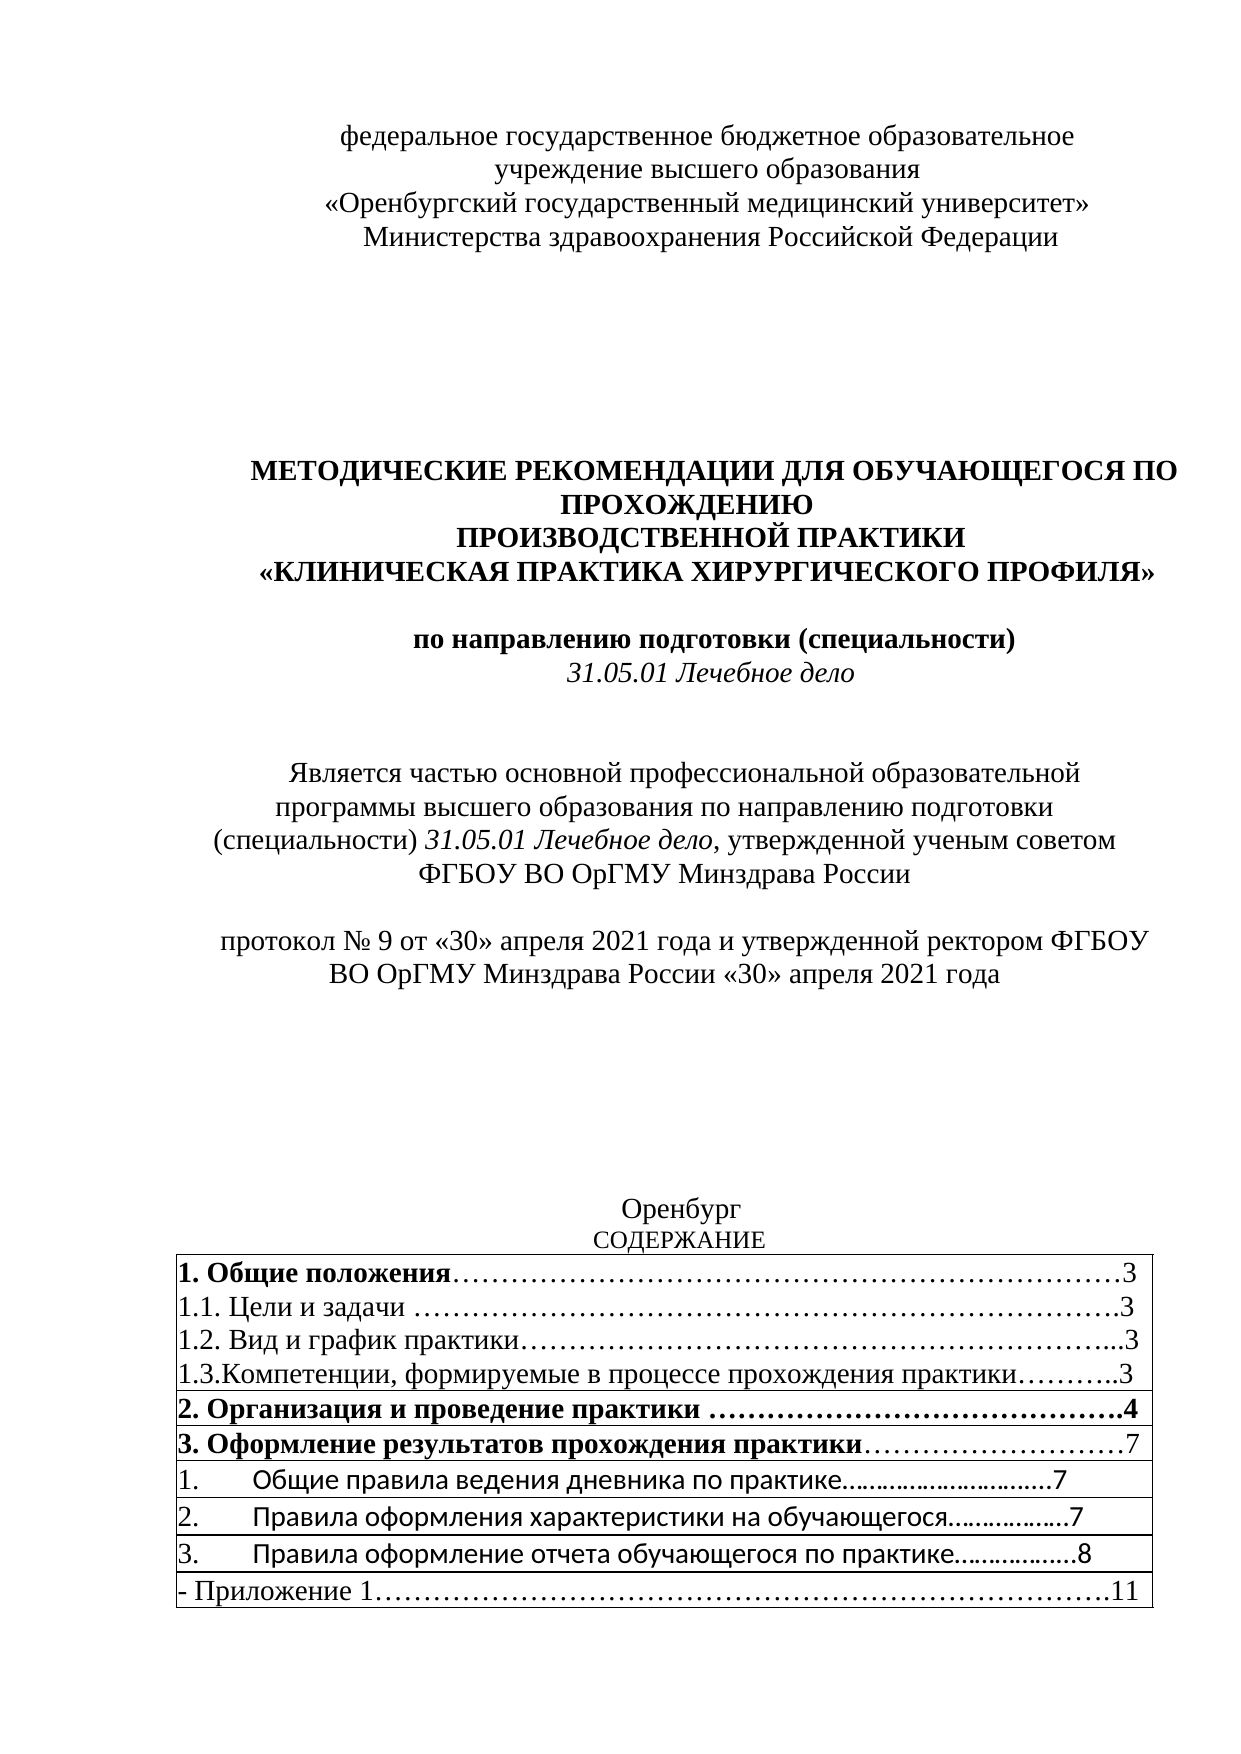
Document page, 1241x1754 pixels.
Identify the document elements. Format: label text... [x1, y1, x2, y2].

table_cell Правила оформления характеристики на обучающегося………………7 [177, 1498, 1152, 1534]
text 31.05.01 Лечебное дело [177, 655, 1211, 688]
text ПРОИЗВОДСТВЕННОЙ ПРАКТИКИ [177, 521, 1211, 554]
text Министерства здравоохранения Российской Федерации [177, 219, 1211, 252]
table_cell Общие правила ведения дневника по практике………………………....7 [177, 1461, 1152, 1497]
text МЕТОДИЧЕСКИЕ РЕКОМЕНДАЦИИ ДЛЯ ОБУЧАЮЩЕГОСЯ ПО ПРОХОЖДЕНИЮ [177, 453, 1211, 521]
table_header 1. Общие положения……………………………………………………………3 1.1. Цели и задачи ……………………………………………………………….3 1.2. Вид и график практики……………………………………………………...3 1.3.Компетенции, формируемые в процессе прохождения практики………..3 [177, 1255, 1152, 1389]
text «КЛИНИЧЕСКАЯ ПРАКТИКА ХИРУРГИЧЕСКОГО ПРОФИЛЯ» [177, 554, 1211, 588]
text Оренбург [177, 1191, 1152, 1225]
text федеральное государственное бюджетное образовательное [177, 118, 1211, 152]
text протокол № 9 от «30» апреля 2021 года и утвержденной ректором ФГБОУ ВО ОрГМУ Минздрава России «30» апреля 2021 года [177, 923, 1152, 990]
table_cell Правила оформление отчета обучающегося по практике……………...8 [177, 1536, 1152, 1571]
table_cell 3. Оформление результатов прохождения практики………………………7 [177, 1426, 1152, 1460]
text по направлению подготовки (специальности) [177, 621, 1211, 655]
text «Оренбургский государственный медицинский университет» [177, 185, 1211, 219]
table_cell 2. Организация и проведение практики …………………………………….4 [177, 1391, 1152, 1424]
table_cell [177, 1573, 1152, 1606]
text СОДЕРЖАНИЕ [213, 1225, 1152, 1254]
text учреждение высшего образования [177, 152, 1211, 185]
text Является частью основной профессиональной образовательной программы высшего образования по направлению подготовки (специальности) 31.05.01 Лечебное дело, утвержденной ученым советом ФГБОУ ВО ОрГМУ Минздрава России [177, 755, 1152, 889]
